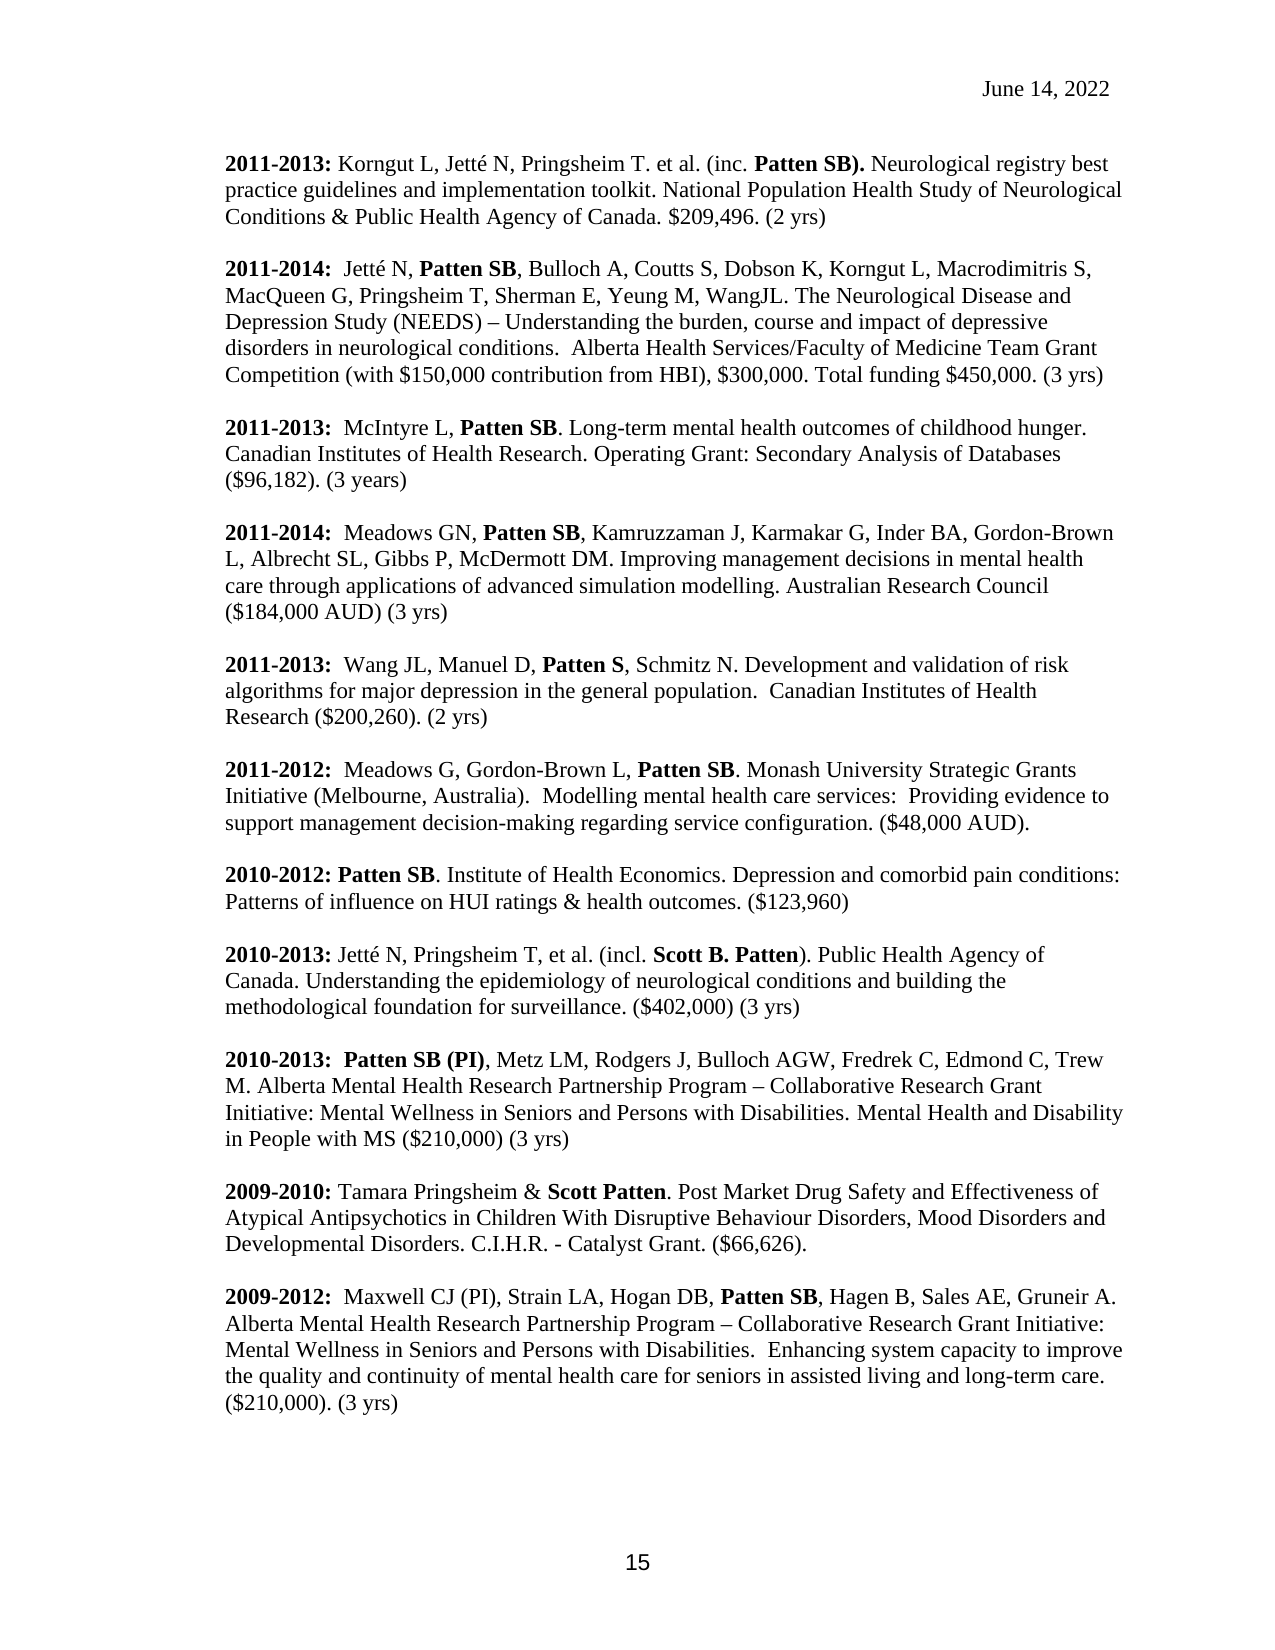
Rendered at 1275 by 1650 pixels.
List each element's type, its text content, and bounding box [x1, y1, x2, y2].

text 2010-2013: Patten SB (PI), Metz LM, Rodgers J, Bulloch AGW, Fredrek C, Edmond C, Trew M. Alberta Mental Health Research Partnership Program – Collaborative Research Grant Initiative: Mental Wellness in Seniors and Persons with Disabilities. Mental Health and Disability in People with MS ($210,000) (3 yrs) [225, 1046, 1125, 1151]
text 2011-2013: Wang JL, Manuel D, Patten S, Schmitz N. Development and validation of risk algorithms for major depression in the general population. Canadian Institutes of Health Research ($200,260). (2 yrs) [225, 651, 1125, 730]
text 2011-2014: Meadows GN, Patten SB, Kamruzzaman J, Karmakar G, Inder BA, Gordon-Brown L, Albrecht SL, Gibbs P, McDermott DM. Improving management decisions in mental health care through applications of advanced simulation modelling. Australian Research Council ($184,000 AUD) (3 yrs) [225, 519, 1125, 624]
text 2009-2010: Tamara Pringsheim & Scott Patten. Post Market Drug Safety and Effectiveness of Atypical Antipsychotics in Children With Disruptive Behaviour Disorders, Mood Disorders and Developmental Disorders. C.I.H.R. - Catalyst Grant. ($66,626). [225, 1178, 1125, 1257]
text 2011-2012: Meadows G, Gordon-Brown L, Patten SB. Monash University Strategic Grants Initiative (Melbourne, Australia). Modelling mental health care services: Providing evidence to support management decision-making regarding service configuration. ($48,000 AUD). [225, 756, 1125, 835]
text 2011-2013: Korngut L, Jetté N, Pringsheim T. et al. (inc. Patten SB). Neurological registry best practice guidelines and implementation toolkit. National Population Health Study of Neurological Conditions & Public Health Agency of Canada. $209,496. (2 yrs) [225, 150, 1125, 229]
text 2009-2012: Maxwell CJ (PI), Strain LA, Hogan DB, Patten SB, Hagen B, Sales AE, Gruneir A. Alberta Mental Health Research Partnership Program – Collaborative Research Grant Initiative: Mental Wellness in Seniors and Persons with Disabilities. Enhancing system capacity to improve the quality and continuity of mental health care for seniors in assisted living and long-term care. ($210,000). (3 yrs) [225, 1283, 1125, 1415]
text 2010-2012: Patten SB. Institute of Health Economics. Depression and comorbid pain conditions: Patterns of influence on HUI ratings & health outcomes. ($123,960) [225, 862, 1125, 914]
text 2011-2013: McIntyre L, Patten SB. Long-term mental health outcomes of childhood hunger. Canadian Institutes of Health Research. Operating Grant: Secondary Analysis of Databases ($96,182). (3 years) [225, 413, 1125, 493]
text 2011-2014: Jetté N, Patten SB, Bulloch A, Coutts S, Dobson K, Korngut L, Macrodimitris S, MacQueen G, Pringsheim T, Sherman E, Yeung M, WangJL. The Neurological Disease and Depression Study (NEEDS) – Understanding the burden, course and impact of depressive disorders in neurological conditions. Alberta Health Services/Faculty of Medicine Team Grant Competition (with $150,000 contribution from HBI), $300,000. Total funding $450,000. (3 yrs) [225, 255, 1125, 387]
text 2010-2013: Jetté N, Pringsheim T, et al. (incl. Scott B. Patten). Public Health Agency of Canada. Understanding the epidemiology of neurological conditions and building the methodological foundation for surveillance. ($402,000) (3 yrs) [225, 941, 1125, 1020]
